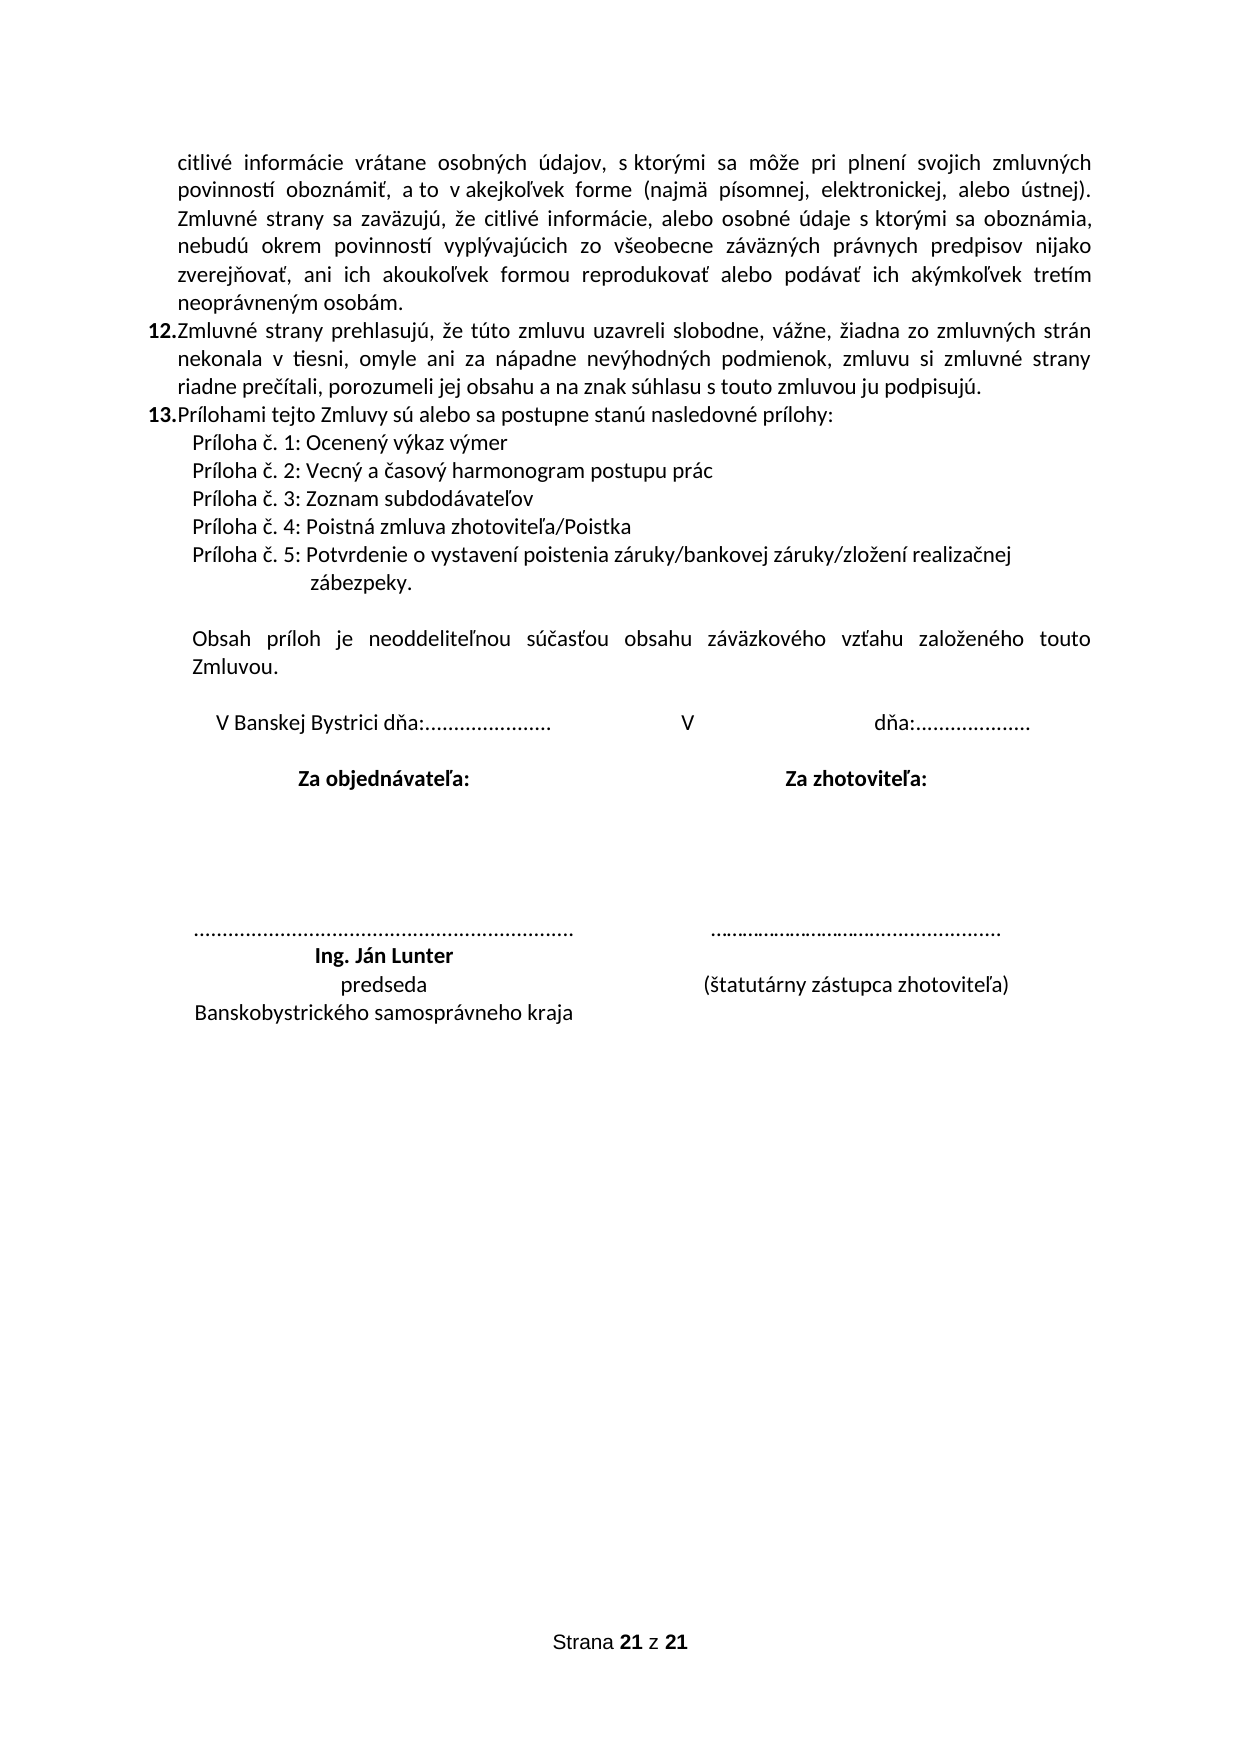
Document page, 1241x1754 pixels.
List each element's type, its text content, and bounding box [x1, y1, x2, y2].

text Príloha č. 4: Poistná zmluva zhotoviteľa/Poistka [148, 512, 1093, 540]
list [148, 148, 1093, 316]
text Obsah príloh je neoddeliteľnou súčasťou obsahu záväzkového vzťahu založeného touto Zmluvou. [192, 624, 1093, 680]
text Príloha č. 2: Vecný a časový harmonogram postupu prác [148, 456, 1093, 484]
text Ing. Ján Lunter [148, 942, 1093, 970]
text Príloha č. 5: Potvrdenie o vystavení poistenia záruky/bankovej záruky/zložení realizačnej zábezpeky. [192, 540, 1093, 596]
list Zmluvné strany prehlasujú, že túto zmluvu uzavreli slobodne, vážne, žiadna zo zmluvných strán nekonala v tiesni, omyle ani za nápadne nevýhodných podmienok, zmluvu si zmluvné strany riadne prečítali, porozumeli jej obsahu a na znak súhlasu s touto zmluvou ju podpisujú. [148, 316, 1093, 400]
list Prílohami tejto Zmluvy sú alebo sa postupne stanú nasledovné prílohy: [148, 400, 1093, 428]
text V Banskej Bystrici dňa:...................... V dňa:.................... [148, 708, 1093, 736]
text Príloha č. 1: Ocenený výkaz výmer [148, 428, 1093, 456]
text Za objednávateľa: Za zhotoviteľa: [148, 764, 1093, 792]
text predseda (štatutárny zástupca zhotoviteľa) [148, 970, 1093, 998]
text .................................................................. …………………………....................... [148, 914, 1093, 942]
text Príloha č. 3: Zoznam subdodávateľov [148, 484, 1093, 512]
text Banskobystrického samosprávneho kraja [148, 998, 1093, 1026]
